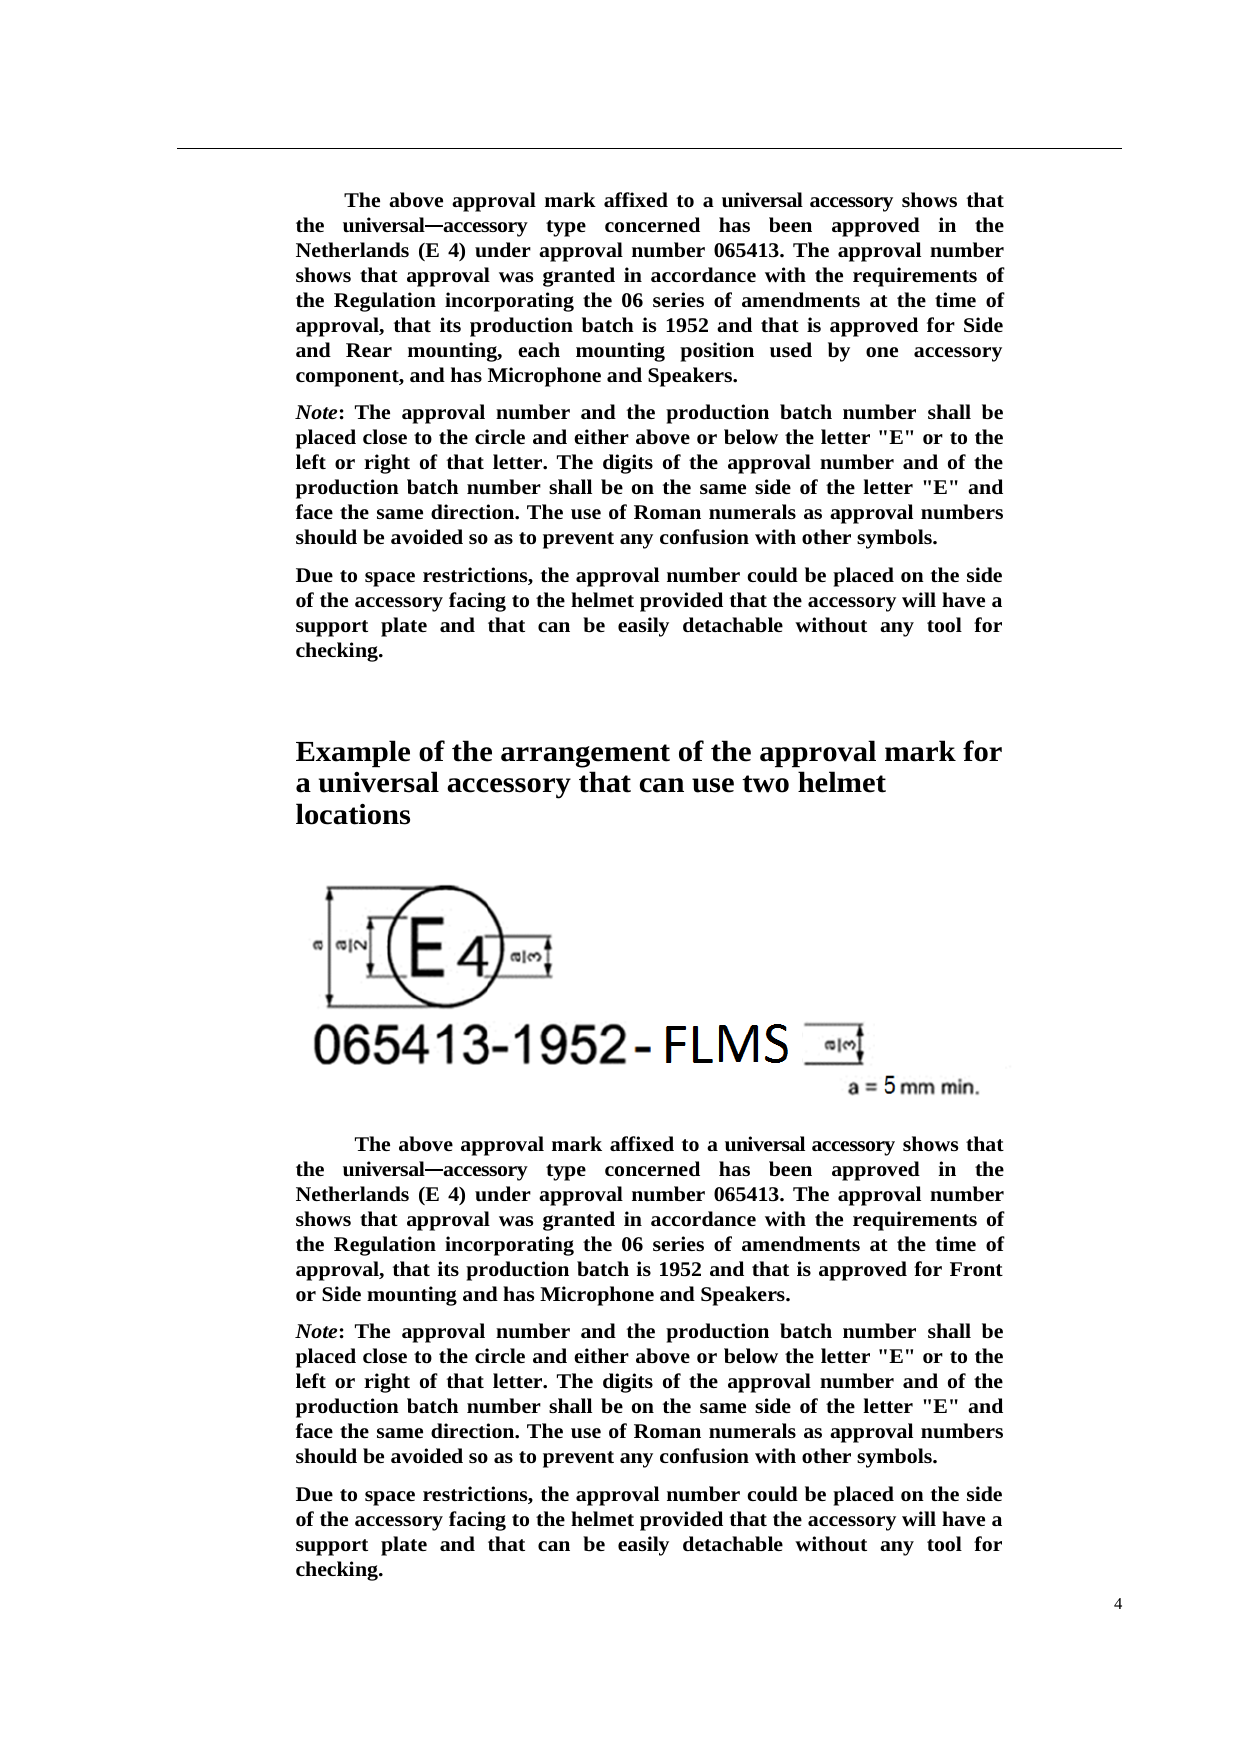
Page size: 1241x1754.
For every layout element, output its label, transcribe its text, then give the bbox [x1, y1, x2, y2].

text The above approval mark affixed to a universal accessory shows that the universal accessory type concerned has been approved in the Netherlands (E 4) under approval number 065413. The approval number shows that approval was granted in accordance with the requirements of the Regulation incorporating the 06 series of amendments at the time of approval, that its production batch is 1952 and that is approved for Side and Rear mounting, each mounting position used by one accessory component, and has Microphone and Speakers. [295, 187, 1004, 387]
text Note: The approval number and the production batch number shall be placed close to the circle and either above or below the letter "E" or to the left or right of that letter. The digits of the approval number and of the production batch number shall be on the same side of the letter "E" and face the same direction. The use of Roman numerals as approval numbers should be avoided so as to prevent any confusion with other symbols. [295, 1318, 1004, 1468]
picture [255, 855, 1052, 1106]
text Due to space restrictions, the approval number could be placed on the side of the accessory facing to the helmet provided that the accessory will have a support plate and that can be easily detachable without any tool for checking. [295, 562, 1004, 662]
text Note: The approval number and the production batch number shall be placed close to the circle and either above or below the letter "E" or to the left or right of that letter. The digits of the approval number and of the production batch number shall be on the same side of the letter "E" and face the same direction. The use of Roman numerals as approval numbers should be avoided so as to prevent any confusion with other symbols. [295, 399, 1004, 549]
text Example of the arrangement of the approval mark for a universal accessory that can use two helmet locations [177, 737, 1004, 830]
text Due to space restrictions, the approval number could be placed on the side of the accessory facing to the helmet provided that the accessory will have a support plate and that can be easily detachable without any tool for checking. [295, 1481, 1004, 1581]
text The above approval mark affixed to a universal accessory shows that the universal accessory type concerned has been approved in the Netherlands (E 4) under approval number 065413. The approval number shows that approval was granted in accordance with the requirements of the Regulation incorporating the 06 series of amendments at the time of approval, that its production batch is 1952 and that is approved for Front or Side mounting and has Microphone and Speakers. [295, 1131, 1004, 1306]
